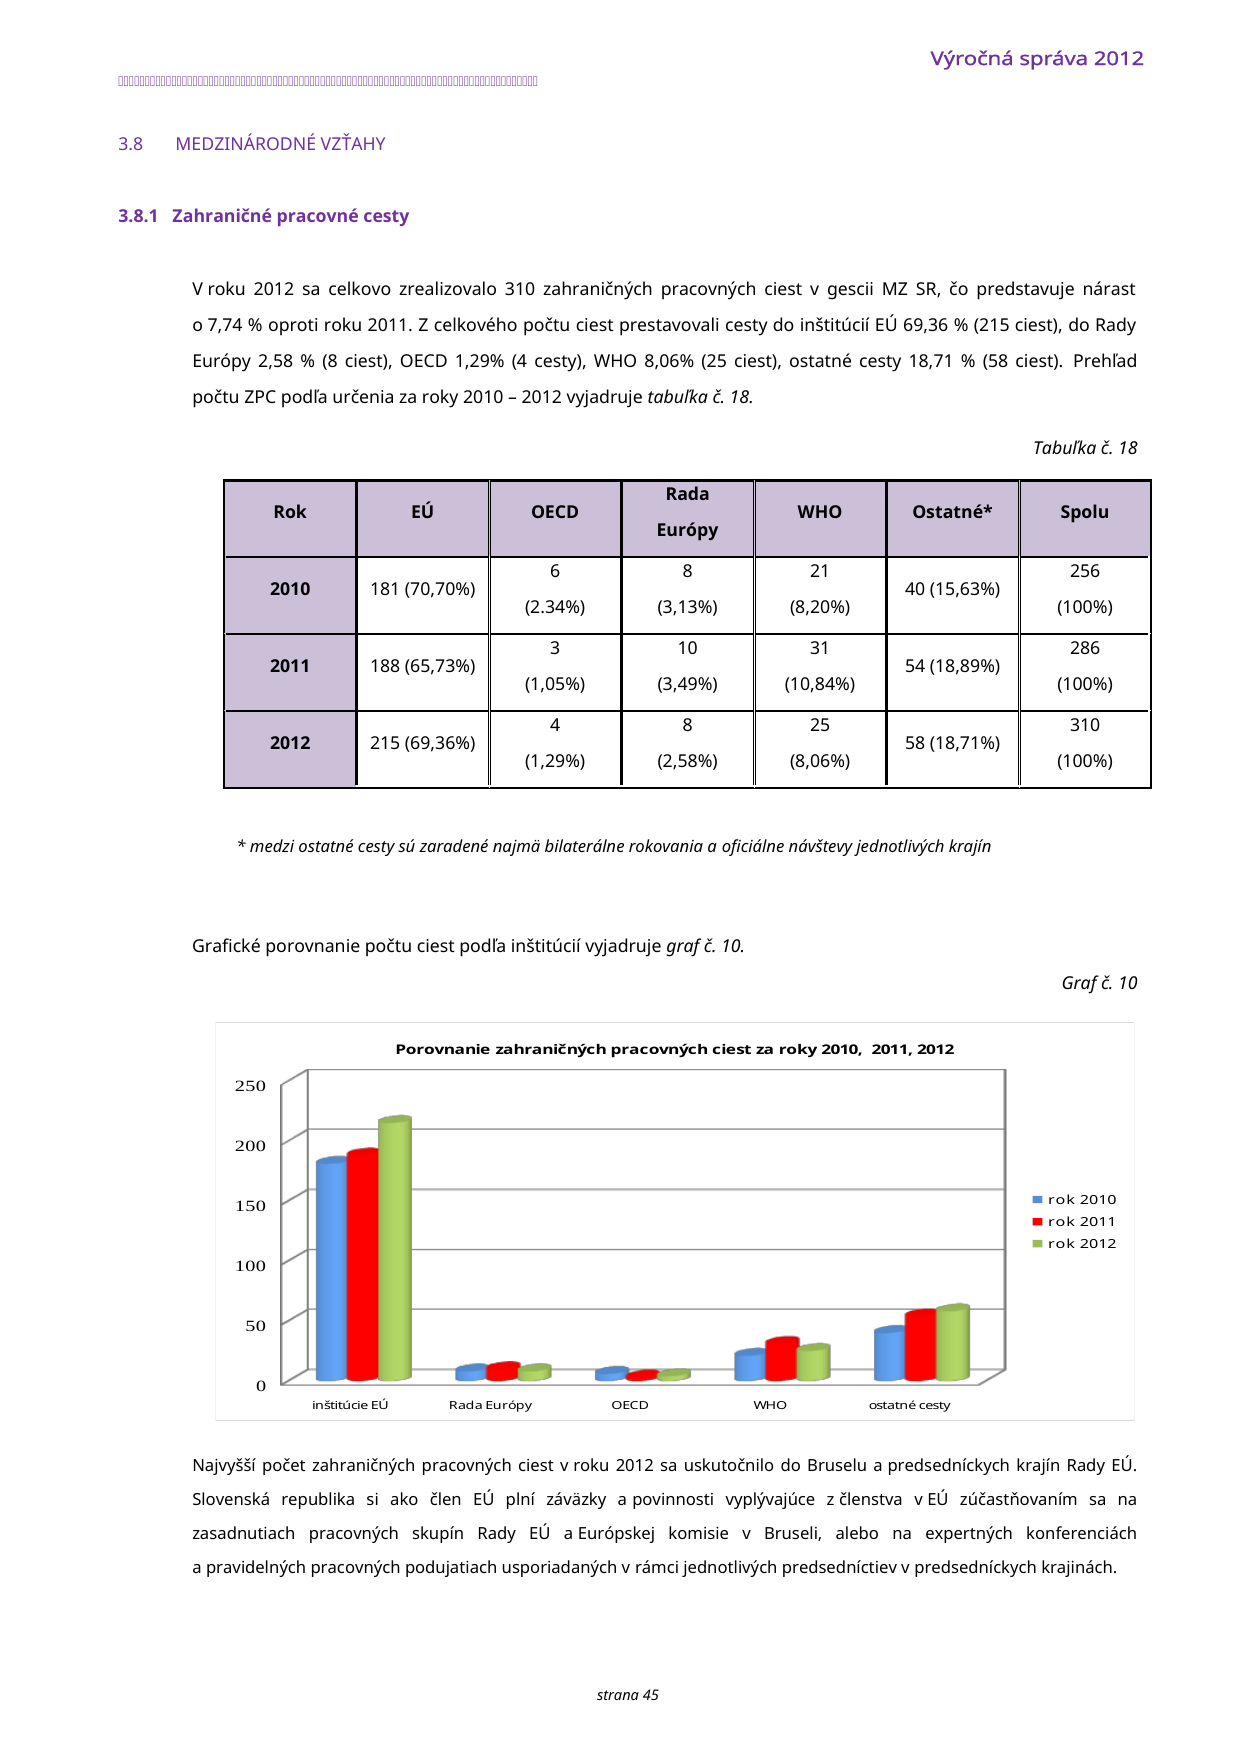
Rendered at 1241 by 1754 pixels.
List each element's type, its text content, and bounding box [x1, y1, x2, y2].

table_cell 21 (8,20%) [756, 558, 885, 633]
table_header Spolu [1021, 482, 1150, 556]
text Najvyšší počet zahraničných pracovných ciest v roku 2012 sa uskutočnilo do Bruselu a predsedníckych krajín Rady EÚ. Slovenská republika si ako člen EÚ plní záväzky a povinnosti vyplývajúce z členstva v EÚ zúčastňovaním sa na zasadnutiach pracovných skupín Rady EÚ a Európskej komisie v Bruseli, alebo na expertných konferenciách a pravidelných pracovných podujatiach usporiadaných v rámci jednotlivých predsedníctiev v predsedníckych krajinách. [192, 1454, 1137, 1578]
table_cell 40 (15,63%) [888, 558, 1018, 633]
text V roku 2012 sa celkovo zrealizovalo 310 zahraničných pracovných ciest v gescii MZ SR, čo predstavuje nárast o 7,74 % oproti roku 2011. Z celkového počtu ciest prestavovali cesty do inštitúcií EÚ 69,36 % (215 ciest), do Rady Európy 2,58 % (8 ciest), OECD 1,29% (4 cesty), WHO 8,06% (25 ciest), ostatné cesty 18,71 % (58 ciest). Prehľad počtu ZPC podľa určenia za roky 2010 – 2012 vyjadruje tabuľka č. 18. [192, 276, 1137, 409]
table_header Ostatné* [888, 482, 1018, 556]
table_cell 256 (100%) [1021, 556, 1150, 633]
text 3.8.1 Zahraničné pracovné cesty [118, 203, 1137, 228]
table_cell 286 (100%) [1021, 633, 1150, 710]
table_cell 215 (69,36%) [356, 712, 489, 787]
table_cell 2011 [225, 635, 355, 710]
table_cell 310 (100%) [1019, 710, 1150, 787]
table_cell 181 (70,70%) [358, 558, 488, 633]
table_header OECD [491, 482, 620, 556]
text Graf č. 10 [118, 970, 1137, 994]
table_header Rok [225, 482, 355, 556]
table_cell 8 (3,13%) [623, 558, 753, 633]
table_cell 54 (18,89%) [888, 635, 1018, 710]
table_cell 25 (8,06%) [754, 712, 886, 787]
text Grafické porovnanie počtu ciest podľa inštitúcií vyjadruje graf č. 10. [118, 934, 1137, 958]
table_cell 2010 [225, 558, 355, 633]
text 3.8 MEDZINÁRODNÉ VZŤAHY [118, 131, 1137, 155]
table_cell 31 (10,84%) [756, 635, 885, 710]
table_cell 10 (3,49%) [623, 635, 753, 710]
table_header EÚ [358, 482, 488, 556]
table_cell 2012 [225, 712, 356, 787]
table_cell 4 (1,29%) [489, 712, 621, 787]
table_cell 58 (18,71%) [886, 712, 1019, 787]
table_cell 3 (1,05%) [491, 635, 620, 710]
table_cell 188 (65,73%) [358, 635, 488, 710]
table_cell 6 (2.34%) [491, 558, 620, 633]
table_cell 8 (2,58%) [621, 712, 754, 787]
table_header WHO [756, 482, 885, 556]
text Tabuľka č. 18 [118, 435, 1137, 459]
text * medzi ostatné cesty sú zaradené najmä bilaterálne rokovania a oficiálne návštevy jednotlivých krajín [236, 834, 1137, 857]
table_header Rada Európy [623, 482, 753, 556]
